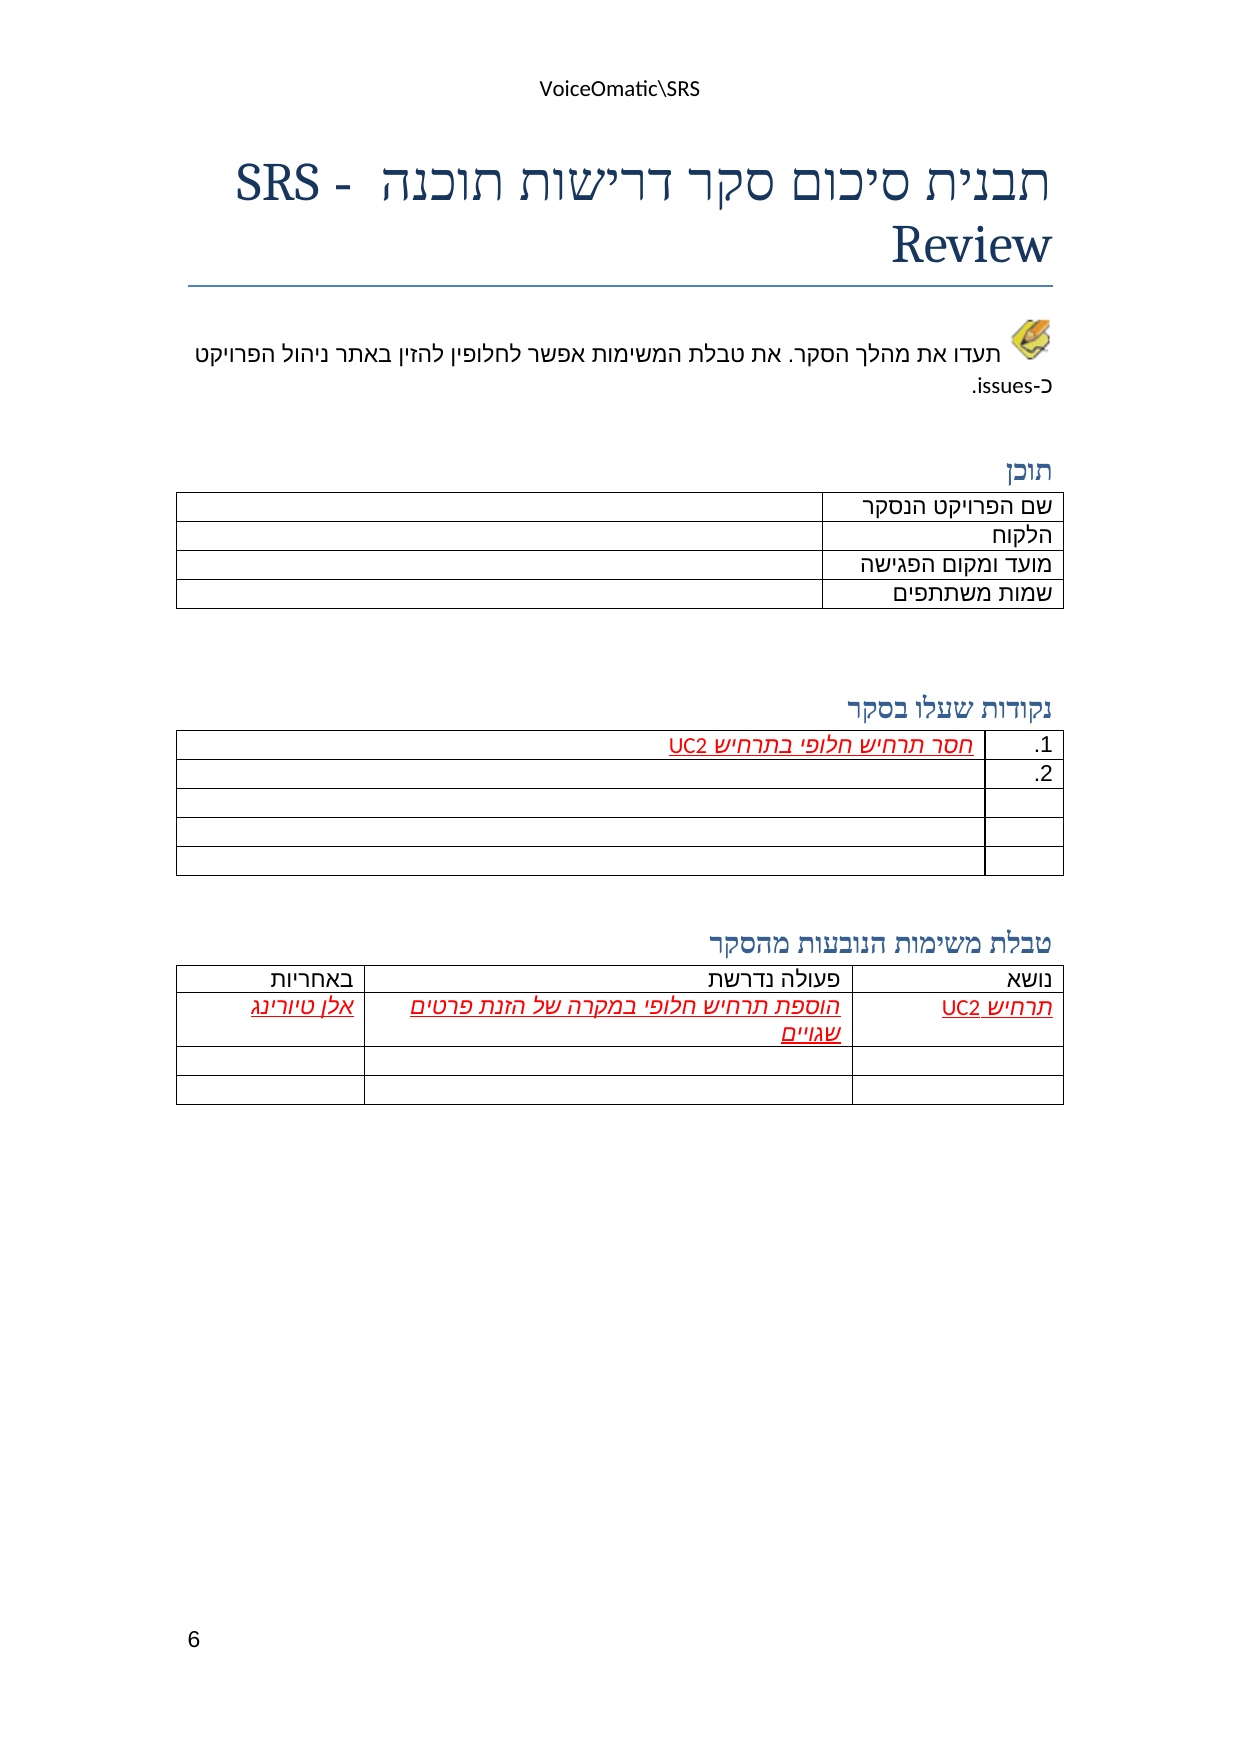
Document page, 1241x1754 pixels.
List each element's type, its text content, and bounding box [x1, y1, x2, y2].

table_header שם הפרויקט הנסקר [823, 493, 1063, 521]
subtitle טבלת משימות הנובעות מהסקר [187, 926, 1053, 960]
table_header חסר תרחיש חלופי בתרחיש UC2 [177, 731, 984, 759]
text תעדו את מהלך הסקר. את טבלת המשימות אפשר לחלופין להזין באתר ניהול הפרויקט כ-issues. [187, 318, 1053, 399]
table_cell [853, 1047, 1063, 1075]
table_header 1. [986, 731, 1063, 759]
picture [1008, 318, 1053, 363]
table_cell [177, 847, 984, 875]
subtitle נקודות שעלו בסקר [187, 691, 1053, 725]
table_cell [177, 580, 822, 608]
table_header נושא [853, 966, 1063, 992]
table_cell [177, 1047, 364, 1075]
table_cell [177, 818, 984, 846]
table_cell אלן טיורינג [177, 993, 364, 1046]
table_cell [177, 1076, 364, 1104]
table_cell [177, 760, 984, 788]
table_cell [177, 522, 822, 550]
table_cell הוספת תרחיש חלופי במקרה של הזנת פרטים שגויים [365, 993, 852, 1046]
table_cell [177, 551, 822, 579]
title תבנית סיכום סקר דרישות תוכנה - SRS Review [187, 150, 1053, 287]
table_header [177, 493, 822, 521]
table_header באחריות [177, 966, 364, 992]
table_cell [853, 1076, 1063, 1104]
subtitle תוכן [187, 453, 1053, 487]
table_cell [986, 789, 1063, 817]
table_cell שמות משתתפים [823, 580, 1063, 608]
table_cell [365, 1076, 852, 1104]
table_cell [177, 789, 984, 817]
table_cell תרחיש UC2 [853, 993, 1063, 1046]
table_cell 2. [986, 760, 1063, 788]
table_cell [365, 1047, 852, 1075]
table_cell מועד ומקום הפגישה [823, 551, 1063, 579]
table_cell [986, 818, 1063, 846]
table_cell הלקוח [823, 522, 1063, 550]
table_header פעולה נדרשת [365, 966, 852, 992]
table_cell [986, 847, 1063, 875]
